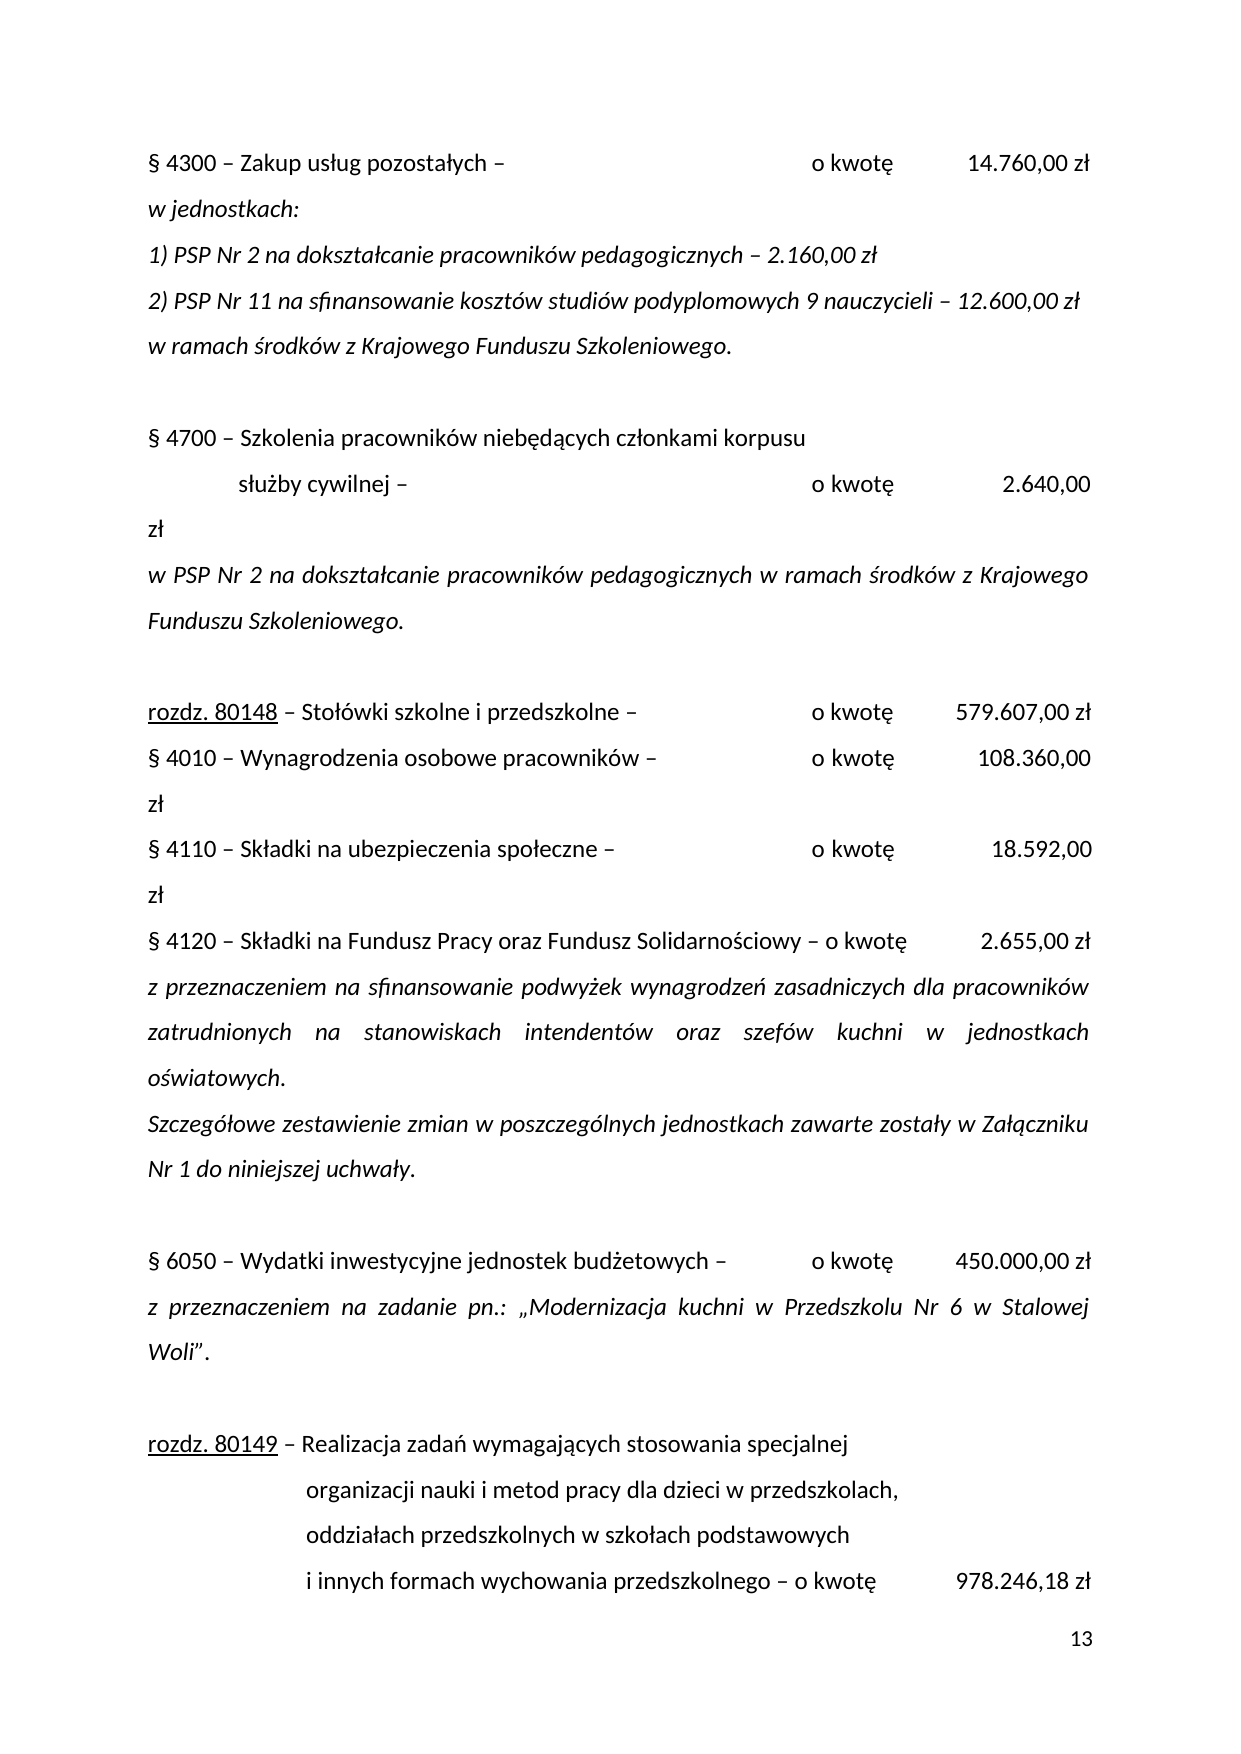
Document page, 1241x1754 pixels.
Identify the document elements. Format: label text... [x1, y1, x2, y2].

text § 6050 – Wydatki inwestycyjne jednostek budżetowych – o kwotę 450.000,00 zł [148, 1245, 1093, 1276]
text § 4110 – Składki na ubezpieczenia społeczne – o kwotę 18.592,00 zł [148, 833, 1093, 910]
text i innych formach wychowania przedszkolnego – o kwotę 978.246,18 zł [148, 1565, 1093, 1596]
text oddziałach przedszkolnych w szkołach podstawowych [148, 1519, 1093, 1550]
text § 4010 – Wynagrodzenia osobowe pracowników – o kwotę 108.360,00 zł [148, 742, 1093, 818]
text rozdz. 80149 – Realizacja zadań wymagających stosowania specjalnej [148, 1428, 1093, 1458]
text § 4120 – Składki na Fundusz Pracy oraz Fundusz Solidarnościowy – o kwotę 2.655,00 zł [148, 925, 1093, 956]
text organizacji nauki i metod pracy dla dzieci w przedszkolach, [148, 1474, 1093, 1504]
text Szczegółowe zestawienie zmian w poszczególnych jednostkach zawarte zostały w Załączniku Nr 1 do niniejszej uchwały. [148, 1108, 1093, 1184]
text § 4700 – Szkolenia pracowników niebędących członkami korpusu [148, 422, 1093, 452]
text w ramach środków z Krajowego Funduszu Szkoleniowego. [148, 331, 1093, 361]
text 1) PSP Nr 2 na dokształcanie pracowników pedagogicznych – 2.160,00 zł [148, 239, 1093, 269]
text rozdz. 80148 – Stołówki szkolne i przedszkolne – o kwotę 579.607,00 zł [148, 696, 1093, 727]
text § 4300 – Zakup usług pozostałych – o kwotę 14.760,00 zł [148, 148, 1093, 178]
text służby cywilnej – o kwotę 2.640,00 zł [148, 468, 1093, 544]
text w jednostkach: [148, 193, 1093, 224]
text w PSP Nr 2 na dokształcanie pracowników pedagogicznych w ramach środków z Krajowego Funduszu Szkoleniowego. [148, 559, 1093, 635]
text z przeznaczeniem na zadanie pn.: „Modernizacja kuchni w Przedszkolu Nr 6 w Stalowej Woli”. [148, 1291, 1093, 1367]
text 2) PSP Nr 11 na sfinansowanie kosztów studiów podyplomowych 9 nauczycieli – 12.600,00 zł [148, 285, 1093, 315]
text z przeznaczeniem na sfinansowanie podwyżek wynagrodzeń zasadniczych dla pracowników zatrudnionych na stanowiskach intendentów oraz szefów kuchni w jednostkach oświatowych. [148, 971, 1093, 1093]
